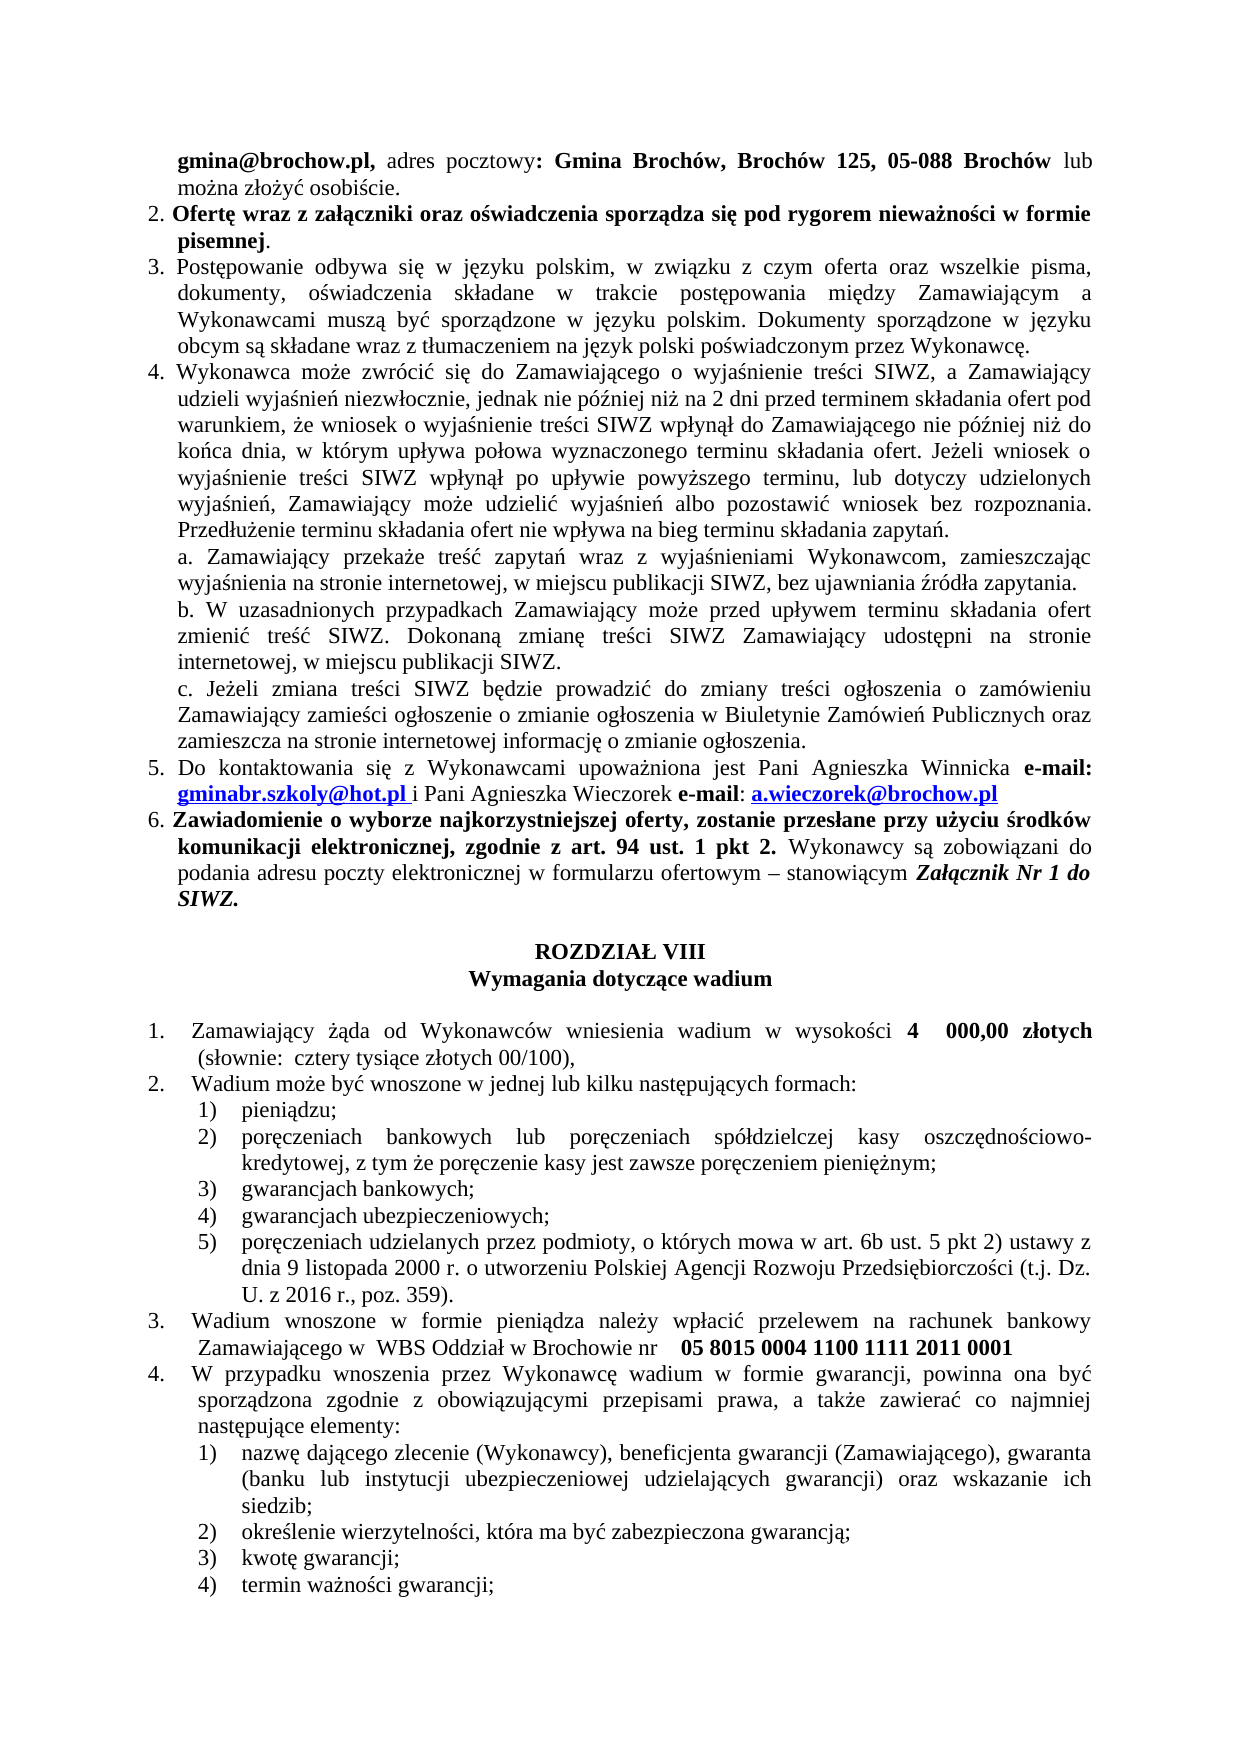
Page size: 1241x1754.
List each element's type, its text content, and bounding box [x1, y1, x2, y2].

text ROZDZIAŁ VIII [148, 938, 1093, 964]
list W przypadku wnoszenia przez Wykonawcę wadium w formie gwarancji, powinna ona być sporządzona zgodnie z obowiązującymi przepisami prawa, a także zawierać co najmniej następujące elementy: [148, 1360, 1093, 1439]
list poręczeniach udzielanych przez podmioty, o których mowa w art. 6b ust. 5 pkt 2) ustawy z dnia 9 listopada 2000 r. o utworzeniu Polskiej Agencji Rozwoju Przedsiębiorczości (t.j. Dz. U. z 2016 r., poz. 359). [198, 1228, 1093, 1307]
list nazwę dającego zlecenie (Wykonawcy), beneficjenta gwarancji (Zamawiającego), gwaranta (banku lub instytucji ubezpieczeniowej udzielających gwarancji) oraz wskazanie ich siedzib; [198, 1439, 1093, 1518]
text b. W uzasadnionych przypadkach Zamawiający może przed upływem terminu składania ofert zmienić treść SIWZ. Dokonaną zmianę treści SIWZ Zamawiający udostępni na stronie internetowej, w miejscu publikacji SIWZ. [148, 596, 1093, 675]
text 6. Zawiadomienie o wyborze najkorzystniejszej oferty, zostanie przesłane przy użyciu środków komunikacji elektronicznej, zgodnie z art. 94 ust. 1 pkt 2. Wykonawcy są zobowiązani do podania adresu poczty elektronicznej w formularzu ofertowym – stanowiącym Załącznik Nr 1 do SIWZ. [148, 806, 1093, 912]
list gwarancjach ubezpieczeniowych; [198, 1202, 1093, 1228]
list termin ważności gwarancji; [198, 1571, 1093, 1597]
list Wadium może być wnoszone w jednej lub kilku następujących formach: [148, 1070, 1093, 1096]
text Wymagania dotyczące wadium [148, 964, 1093, 991]
text 5. Do kontaktowania się z Wykonawcami upoważniona jest Pani Agnieszka Winnicka e-mail: gminabr.szkoly@hot.pl i Pani Agnieszka Wieczorek e-mail: a.wieczorek@brochow.pl [148, 754, 1093, 806]
list poręczeniach bankowych lub poręczeniach spółdzielczej kasy oszczędnościowo- kredytowej, z tym że poręczenie kasy jest zawsze poręczeniem pieniężnym; [198, 1123, 1093, 1175]
list pieniądzu; [198, 1096, 1093, 1123]
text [148, 148, 1093, 200]
text 3. Postępowanie odbywa się w języku polskim, w związku z czym oferta oraz wszelkie pisma, dokumenty, oświadczenia składane w trakcie postępowania między Zamawiającym a Wykonawcami muszą być sporządzone w języku polskim. Dokumenty sporządzone w języku obcym są składane wraz z tłumaczeniem na język polski poświadczonym przez Wykonawcę. [148, 253, 1093, 358]
text a. Zamawiający przekaże treść zapytań wraz z wyjaśnieniami Wykonawcom, zamieszczając wyjaśnienia na stronie internetowej, w miejscu publikacji SIWZ, bez ujawniania źródła zapytania. [148, 543, 1093, 596]
list Zamawiający żąda od Wykonawców wniesienia wadium w wysokości 4 000,00 złotych (słownie: cztery tysiące złotych 00/100), [148, 1017, 1093, 1070]
list gwarancjach bankowych; [198, 1175, 1093, 1202]
list kwotę gwarancji; [198, 1544, 1093, 1571]
text 2. Ofertę wraz z załączniki oraz oświadczenia sporządza się pod rygorem nieważności w formie pisemnej. [148, 200, 1093, 253]
text 4. Wykonawca może zwrócić się do Zamawiającego o wyjaśnienie treści SIWZ, a Zamawiający udzieli wyjaśnień niezwłocznie, jednak nie później niż na 2 dni przed terminem składania ofert pod warunkiem, że wniosek o wyjaśnienie treści SIWZ wpłynął do Zamawiającego nie później niż do końca dnia, w którym upływa połowa wyznaczonego terminu składania ofert. Jeżeli wniosek o wyjaśnienie treści SIWZ wpłynął po upływie powyższego terminu, lub dotyczy udzielonych wyjaśnień, Zamawiający może udzielić wyjaśnień albo pozostawić wniosek bez rozpoznania. Przedłużenie terminu składania ofert nie wpływa na bieg terminu składania zapytań. [148, 358, 1093, 543]
list Wadium wnoszone w formie pieniądza należy wpłacić przelewem na rachunek bankowy Zamawiającego w WBS Oddział w Brochowie nr 05 8015 0004 1100 1111 2011 0001 [148, 1307, 1093, 1360]
list określenie wierzytelności, która ma być zabezpieczona gwarancją; [198, 1518, 1093, 1544]
text c. Jeżeli zmiana treści SIWZ będzie prowadzić do zmiany treści ogłoszenia o zamówieniu Zamawiający zamieści ogłoszenie o zmianie ogłoszenia w Biuletynie Zamówień Publicznych oraz zamieszcza na stronie internetowej informację o zmianie ogłoszenia. [148, 675, 1093, 754]
